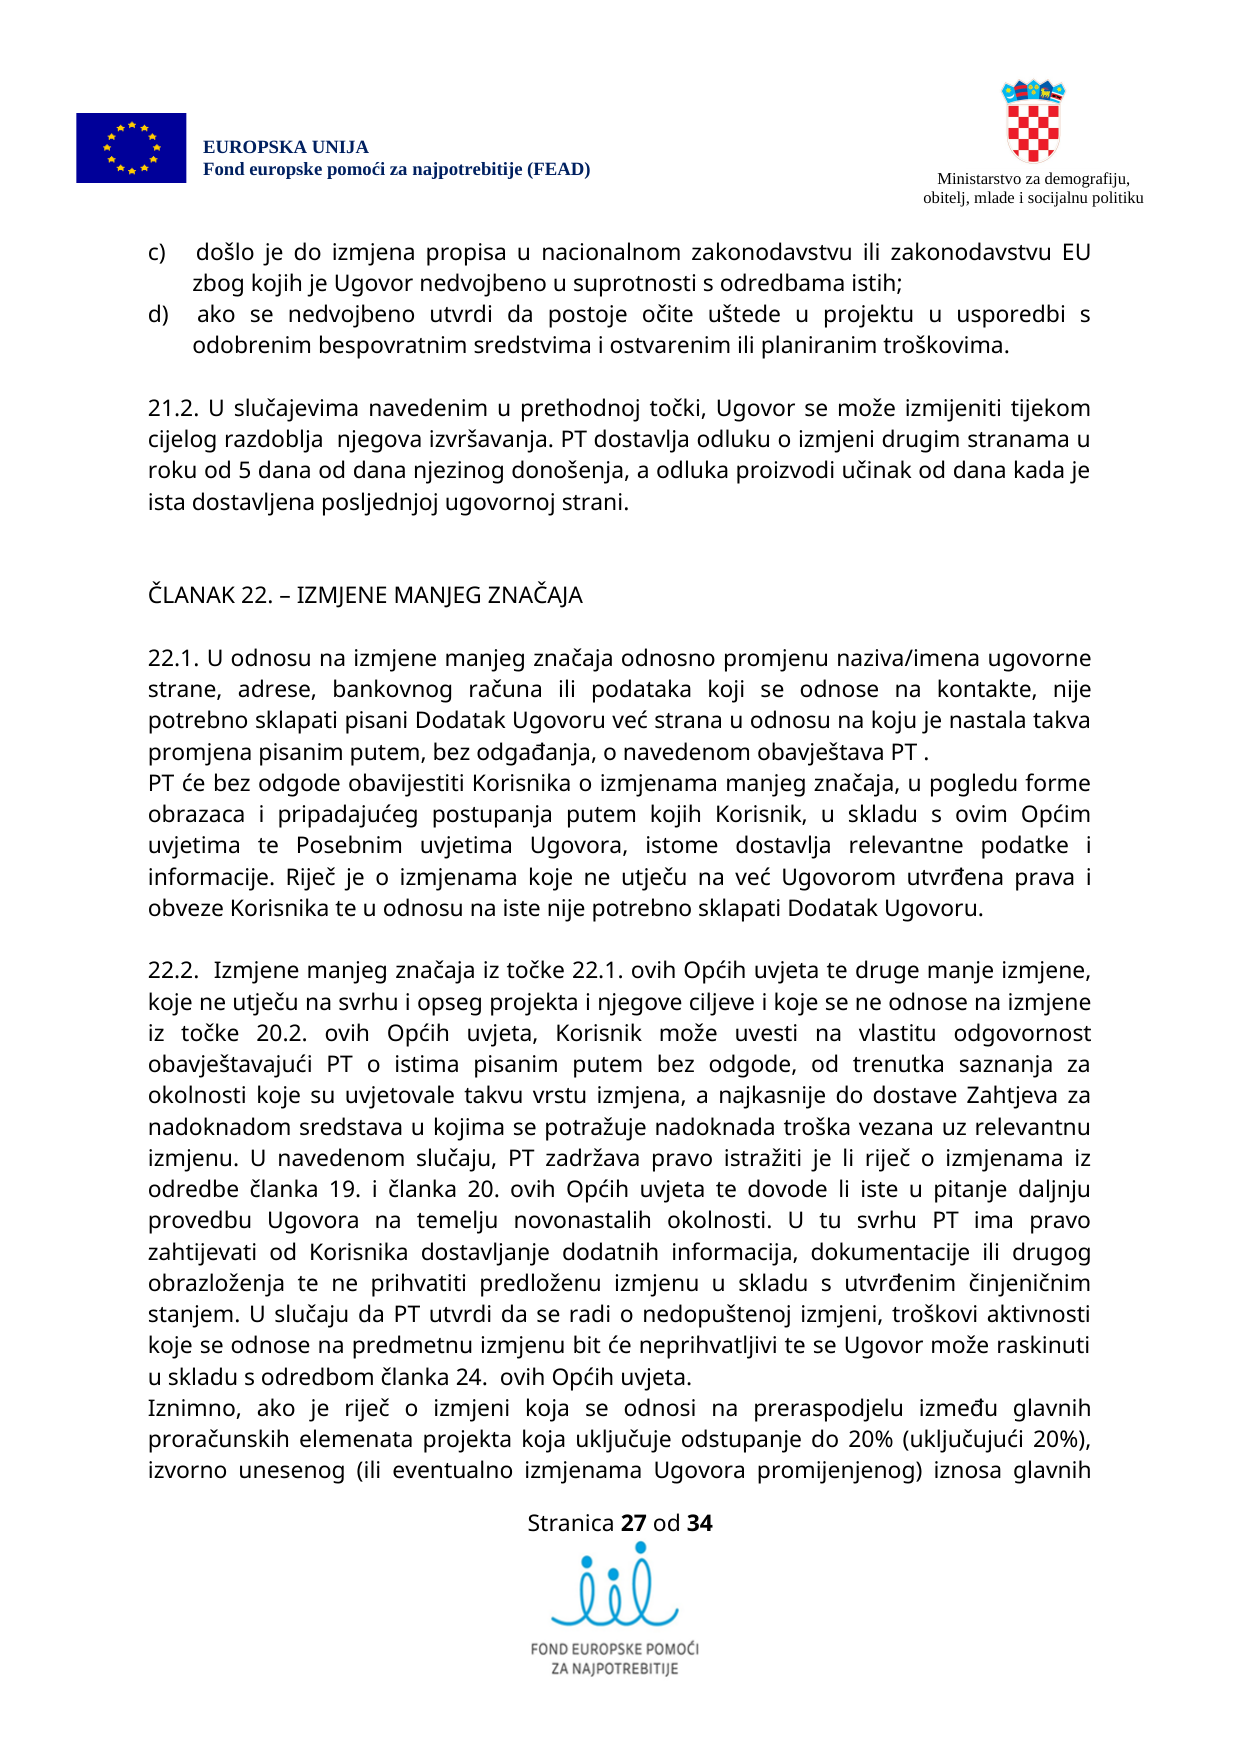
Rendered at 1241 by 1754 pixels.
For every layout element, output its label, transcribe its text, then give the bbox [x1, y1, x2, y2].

text 21.2. U slučajevima navedenim u prethodnoj točki, Ugovor se može izmijeniti tijekom cijelog razdoblja njegova izvršavanja. PT dostavlja odluku o izmjeni drugim stranama u roku od 5 dana od dana njezinog donošenja, a odluka proizvodi učinak od dana kada je ista dostavljena posljednjoj ugovornoj strani. [148, 392, 1092, 517]
text c) došlo je do izmjena propisa u nacionalnom zakonodavstvu ili zakonodavstvu EU zbog kojih je Ugovor nedvojbeno u suprotnosti s odredbama istih; [148, 235, 1092, 298]
text PT će bez odgode obavijestiti Korisnika o izmjenama manjeg značaja, u pogledu forme obrazaca i pripadajućeg postupanja putem kojih Korisnik, u skladu s ovim Općim uvjetima te Posebnim uvjetima Ugovora, istome dostavlja relevantne podatke i informacije. Riječ je o izmjenama koje ne utječu na već Ugovorom utvrđena prava i obveze Korisnika te u odnosu na iste nije potrebno sklapati Dodatak Ugovoru. [148, 767, 1092, 923]
picture [493, 1538, 747, 1681]
text d) ako se nedvojbeno utvrdi da postoje očite uštede u projektu u usporedbi s odobrenim bespovratnim sredstvima i ostvarenim ili planiranim troškovima. [148, 298, 1092, 360]
text 22.1. U odnosu na izmjene manjeg značaja odnosno promjenu naziva/imena ugovorne strane, adrese, bankovnog računa ili podataka koji se odnose na kontakte, nije potrebno sklapati pisani Dodatak Ugovoru već strana u odnosu na koju je nastala takva promjena pisanim putem, bez odgađanja, o navedenom obavještava PT . [148, 642, 1092, 767]
text ČLANAK 22. – IZMJENE MANJEG ZNAČAJA [148, 579, 1092, 610]
picture [76, 113, 187, 183]
text 22.2. Izmjene manjeg značaja iz točke 22.1. ovih Općih uvjeta te druge manje izmjene, koje ne utječu na svrhu i opseg projekta i njegove ciljeve i koje se ne odnose na izmjene iz točke 20.2. ovih Općih uvjeta, Korisnik može uvesti na vlastitu odgovornost obavještavajući PT o istima pisanim putem bez odgode, od trenutka saznanja za okolnosti koje su uvjetovale takvu vrstu izmjena, a najkasnije do dostave Zahtjeva za nadoknadom sredstava u kojima se potražuje nadoknada troška vezana uz relevantnu izmjenu. U navedenom slučaju, PT zadržava pravo istražiti je li riječ o izmjenama iz odredbe članka 19. i članka 20. ovih Općih uvjeta te dovode li iste u pitanje daljnju provedbu Ugovora na temelju novonastalih okolnosti. U tu svrhu PT ima pravo zahtijevati od Korisnika dostavljanje dodatnih informacija, dokumentacije ili drugog obrazloženja te ne prihvatiti predloženu izmjenu u skladu s utvrđenim činjeničnim stanjem. U slučaju da PT utvrdi da se radi o nedopuštenoj izmjeni, troškovi aktivnosti koje se odnose na predmetnu izmjenu bit će neprihvatljivi te se Ugovor može raskinuti u skladu s odredbom članka 24. ovih Općih uvjeta. [148, 954, 1092, 1392]
picture [965, 73, 1102, 169]
